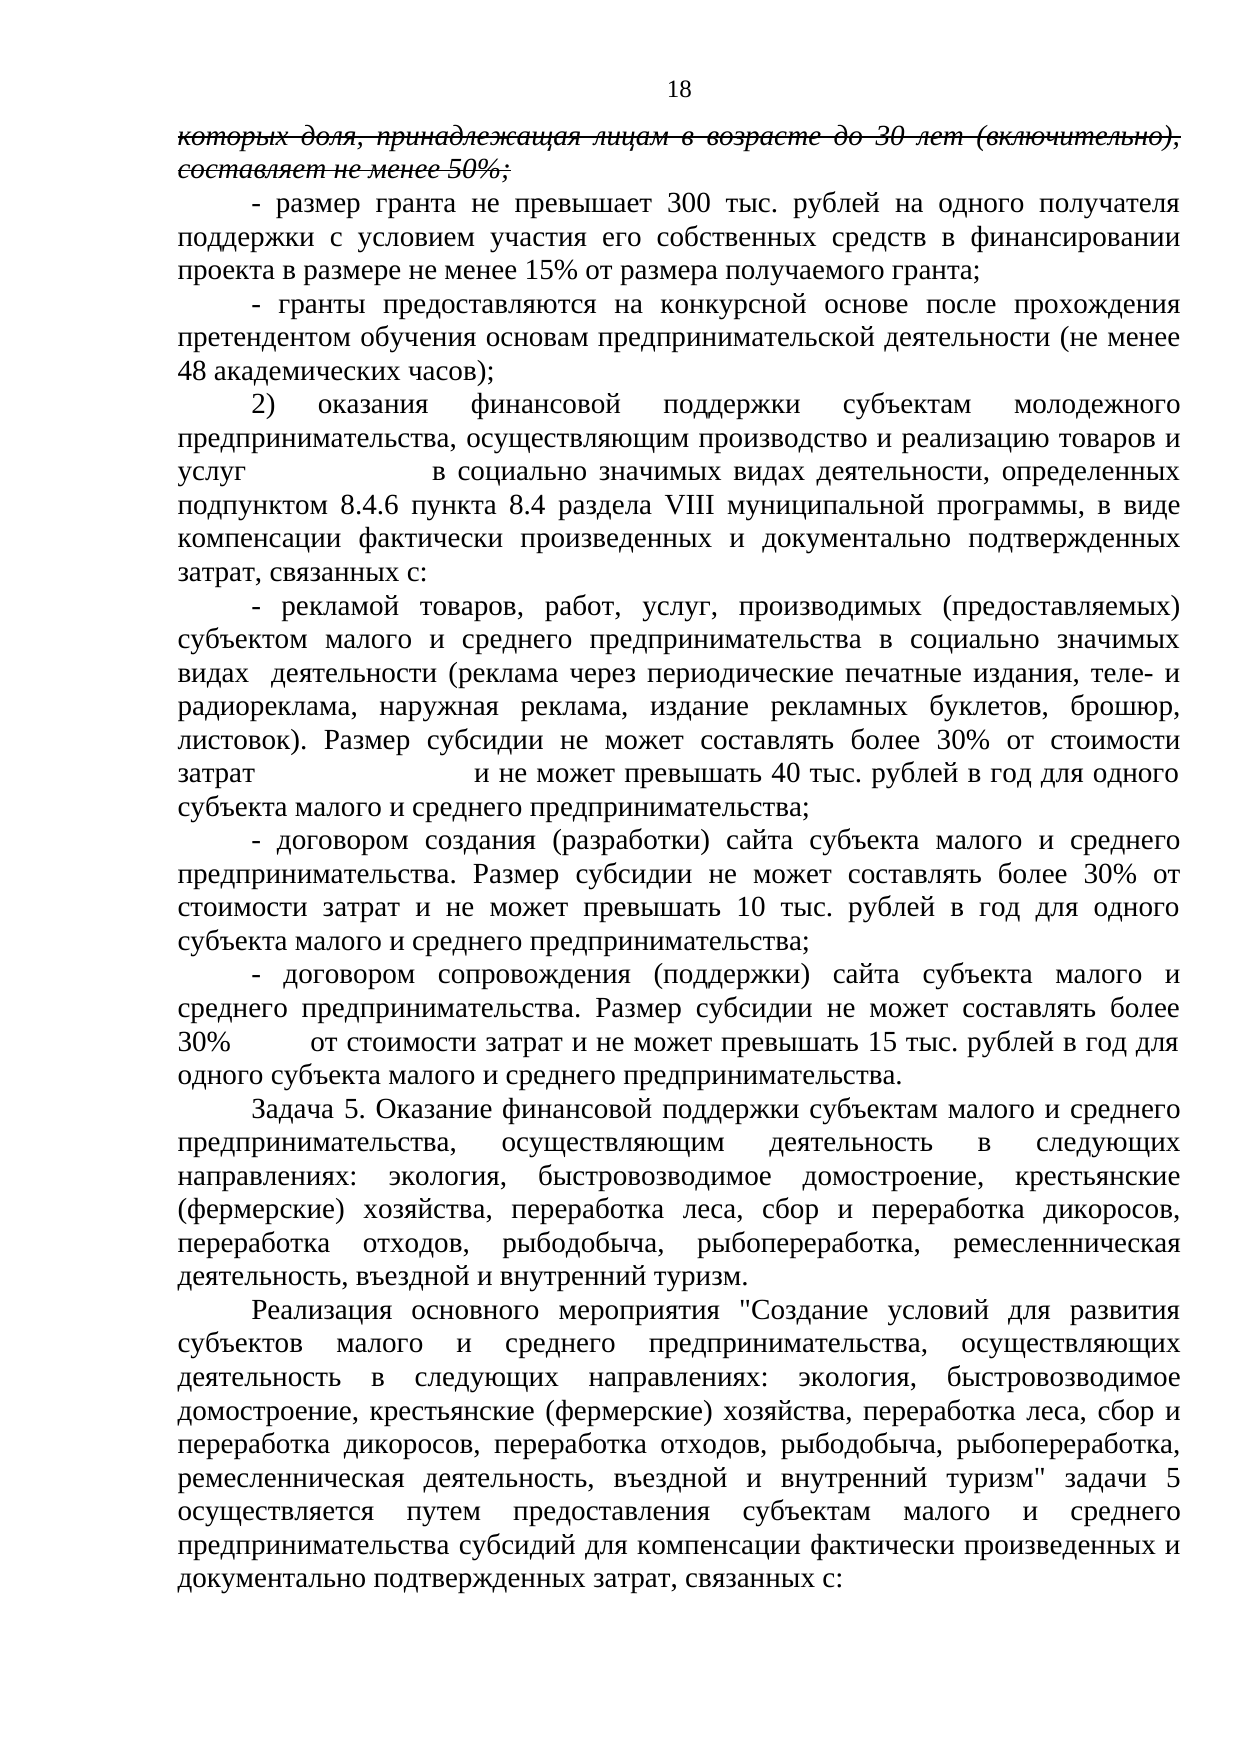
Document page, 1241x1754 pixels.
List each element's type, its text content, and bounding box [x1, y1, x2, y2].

text - размер гранта не превышает 300 тыс. рублей на одного получателя поддержки с условием участия его собственных средств в финансировании проекта в размере не менее 15% от размера получаемого гранта; [177, 185, 1181, 286]
text Реализация основного мероприятия "Создание условий для развития субъектов малого и среднего предпринимательства, осуществляющих деятельность в следующих направлениях: экология, быстровозводимое домостроение, крестьянские (фермерские) хозяйства, переработка леса, сбор и переработка дикоросов, переработка отходов, рыбодобыча, рыбопереработка, ремесленническая деятельность, въездной и внутренний туризм" задачи 5 осуществляется путем предоставления субъектам малого и среднего предпринимательства субсидий для компенсации фактически произведенных и документально подтвержденных затрат, связанных с: [177, 1292, 1181, 1594]
text - договором создания (разработки) сайта субъекта малого и среднего предпринимательства. Размер субсидии не может составлять более 30% от стоимости затрат и не может превышать 10 тыс. рублей в год для одного субъекта малого и среднего предпринимательства; [177, 822, 1181, 957]
text Задача 5. Оказание финансовой поддержки субъектам малого и среднего предпринимательства, осуществляющим деятельность в следующих направлениях: экология, быстровозводимое домостроение, крестьянские (фермерские) хозяйства, переработка леса, сбор и переработка дикоросов, переработка отходов, рыбодобыча, рыбопереработка, ремесленническая деятельность, въездной и внутренний туризм. [177, 1091, 1181, 1292]
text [177, 118, 1181, 136]
text 2) оказания финансовой поддержки субъектам молодежного предпринимательства, осуществляющим производство и реализацию товаров и услуг в социально значимых видах деятельности, определенных подпунктом 8.4.6 пункта 8.4 раздела VIII муниципальной программы, в виде компенсации фактически произведенных и документально подтвержденных затрат, связанных с: [177, 386, 1181, 588]
text - гранты предоставляются на конкурсной основе после прохождения претендентом обучения основам предпринимательской деятельности (не менее 48 академических часов); [177, 286, 1181, 386]
text - договором сопровождения (поддержки) сайта субъекта малого и среднего предпринимательства. Размер субсидии не может составлять более 30% от стоимости затрат и не может превышать 15 тыс. рублей в год для одного субъекта малого и среднего предпринимательства. [177, 957, 1181, 1091]
text - рекламой товаров, работ, услуг, производимых (предоставляемых) субъектом малого и среднего предпринимательства в социально значимых видах деятельности (реклама через периодические печатные издания, теле- и радиореклама, наружная реклама, издание рекламных буклетов, брошюр, листовок). Размер субсидии не может составлять более 30% от стоимости затрат и не может превышать 40 тыс. рублей в год для одного субъекта малого и среднего предпринимательства; [177, 588, 1181, 822]
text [177, 137, 1181, 185]
